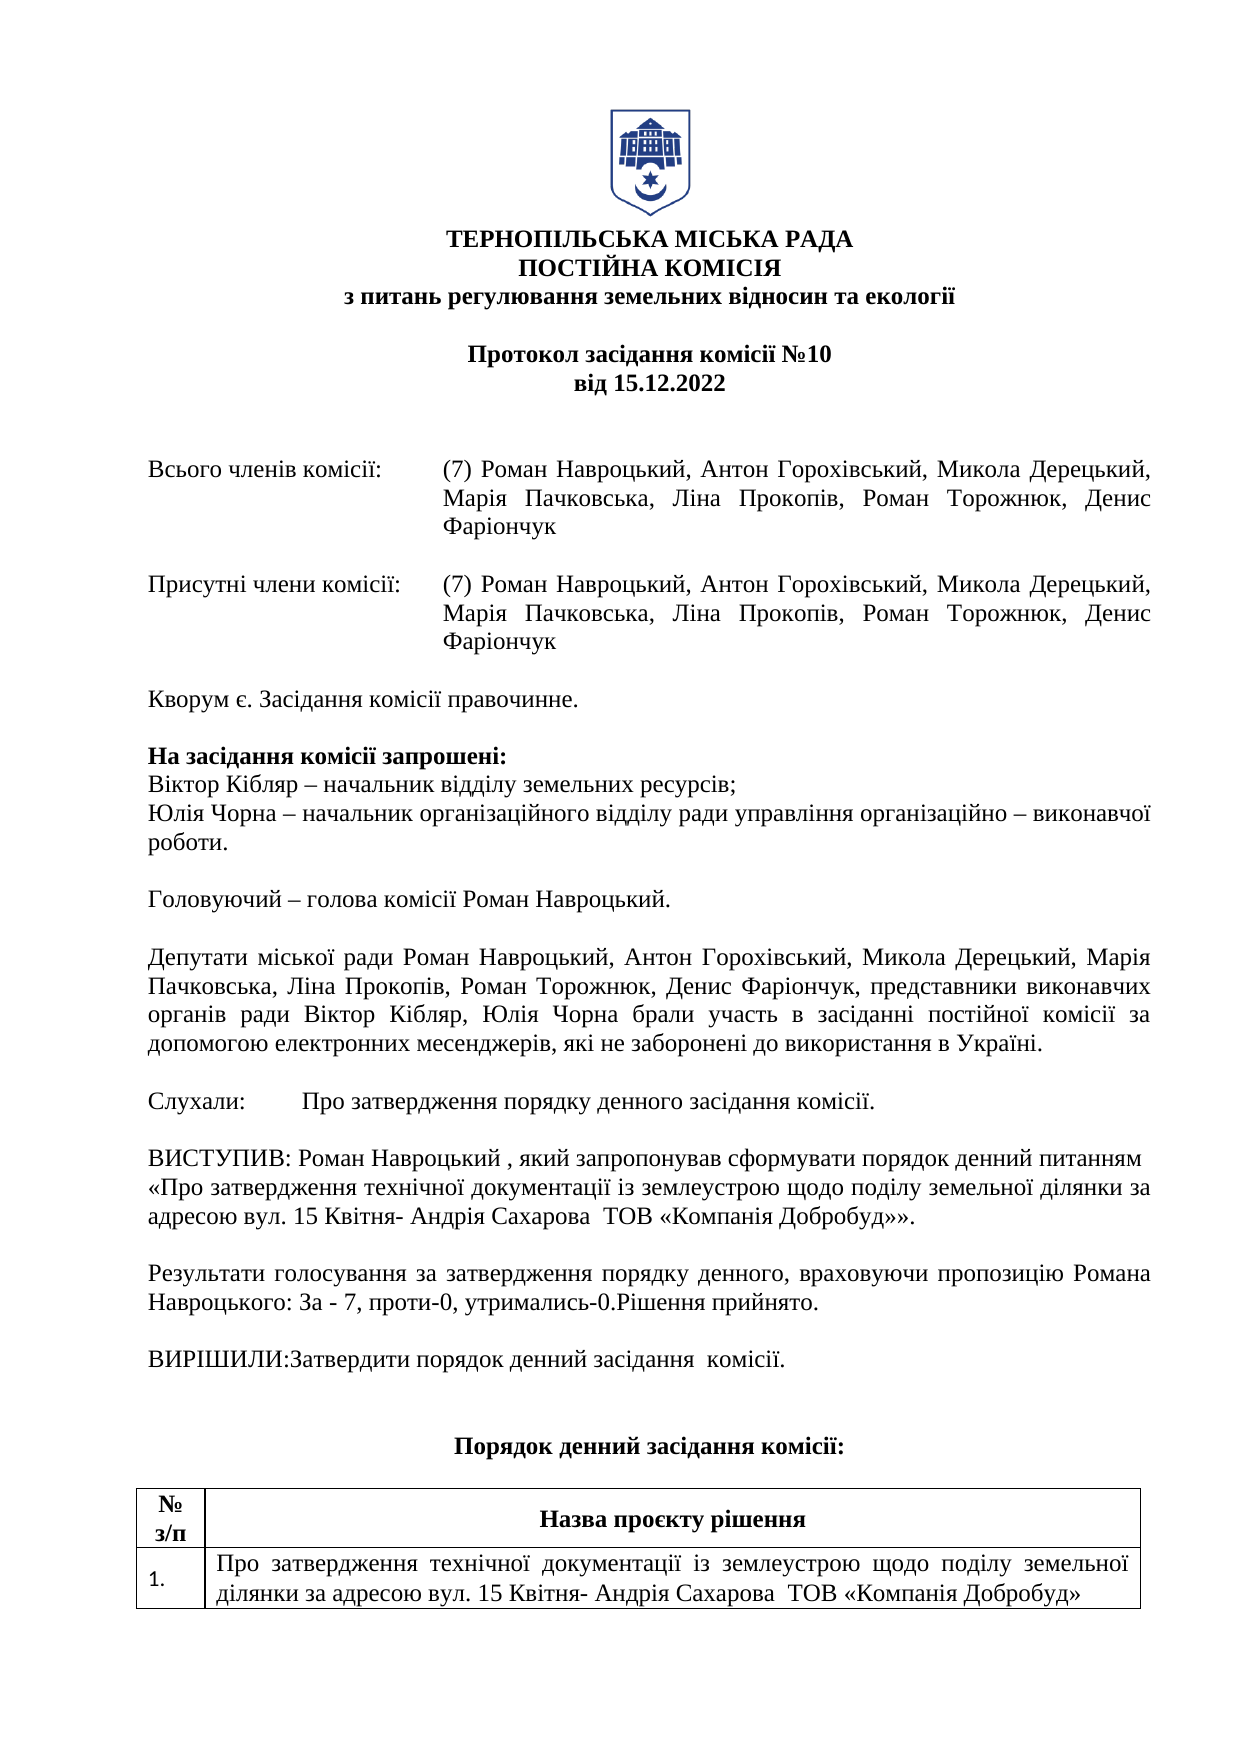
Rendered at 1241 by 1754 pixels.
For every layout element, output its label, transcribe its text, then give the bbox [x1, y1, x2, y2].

text ВИСТУПИВ: Роман Навроцький , який запропонував сформувати порядок денний питанням [148, 1143, 1152, 1172]
table_header № з/п [137, 1489, 204, 1547]
text Кворум є. Засідання комісії правочинне. [148, 684, 1152, 713]
text Головуючий – голова комісії Роман Навроцький. [148, 884, 1152, 913]
text ВИРІШИЛИ:Затвердити порядок денний засідання комісії. [148, 1344, 1152, 1373]
text Віктор Кібляр – начальник відділу земельних ресурсів; [148, 769, 1152, 798]
text Депутати міської ради Роман Навроцький, Антон Горохівський, Микола Дерецький, Марія Пачковська, Ліна Прокопів, Роман Торожнюк, Денис Фаріончук, представники виконавчих органів ради Віктор Кібляр, Юлія Чорна брали участь в засіданні постійної комісії за допомогою електронних месенджерів, які не заборонені до використання в Україні. [148, 942, 1152, 1057]
table_cell [137, 1548, 204, 1608]
text Всього членів комісії: (7) Роман Навроцький, Антон Горохівський, Микола Дерецький, Марія Пачковська, Ліна Прокопів, Роман Торожнюк, Денис Фаріончук [148, 454, 1152, 540]
text з питань регулювання земельних відносин та екології [148, 281, 1152, 310]
text Присутні члени комісії: (7) Роман Навроцький, Антон Горохівський, Микола Дерецький, Марія Пачковська, Ліна Прокопів, Роман Торожнюк, Денис Фаріончук [148, 569, 1152, 655]
text Юлія Чорна – начальник організаційного відділу ради управління організаційно – виконавчої роботи. [148, 798, 1152, 856]
text «Про затвердження технічної документації із землеустрою щодо поділу земельної ділянки за адресою вул. 15 Квітня- Андрія Сахарова ТОВ «Компанія Добробуд»». [148, 1172, 1152, 1229]
text Результати голосування за затвердження порядку денного, враховуючи пропозицію Романа Навроцького: За - 7, проти-0, утримались-0.Рішення прийнято. [148, 1258, 1152, 1316]
text від 15.12.2022 [148, 368, 1152, 396]
picture [606, 103, 693, 224]
table_header Назва проєкту рішення [206, 1489, 1140, 1547]
text ПОСТІЙНА КОМІСІЯ [148, 253, 1152, 281]
text ТЕРНОПІЛЬСЬКА МІСЬКА РАДА [148, 224, 1152, 253]
table_cell Про затвердження технічної документації із землеустрою щодо поділу земельної ділянки за адресою вул. 15 Квітня- Андрія Сахарова ТОВ «Компанія Добробуд» [206, 1548, 1140, 1608]
text Слухали: Про затвердження порядку денного засідання комісії. [148, 1086, 1152, 1114]
text Порядок денний засідання комісії: [148, 1431, 1152, 1459]
text Протокол засідання комісії №10 [148, 339, 1152, 368]
text На засідання комісії запрошені: [148, 741, 1152, 769]
